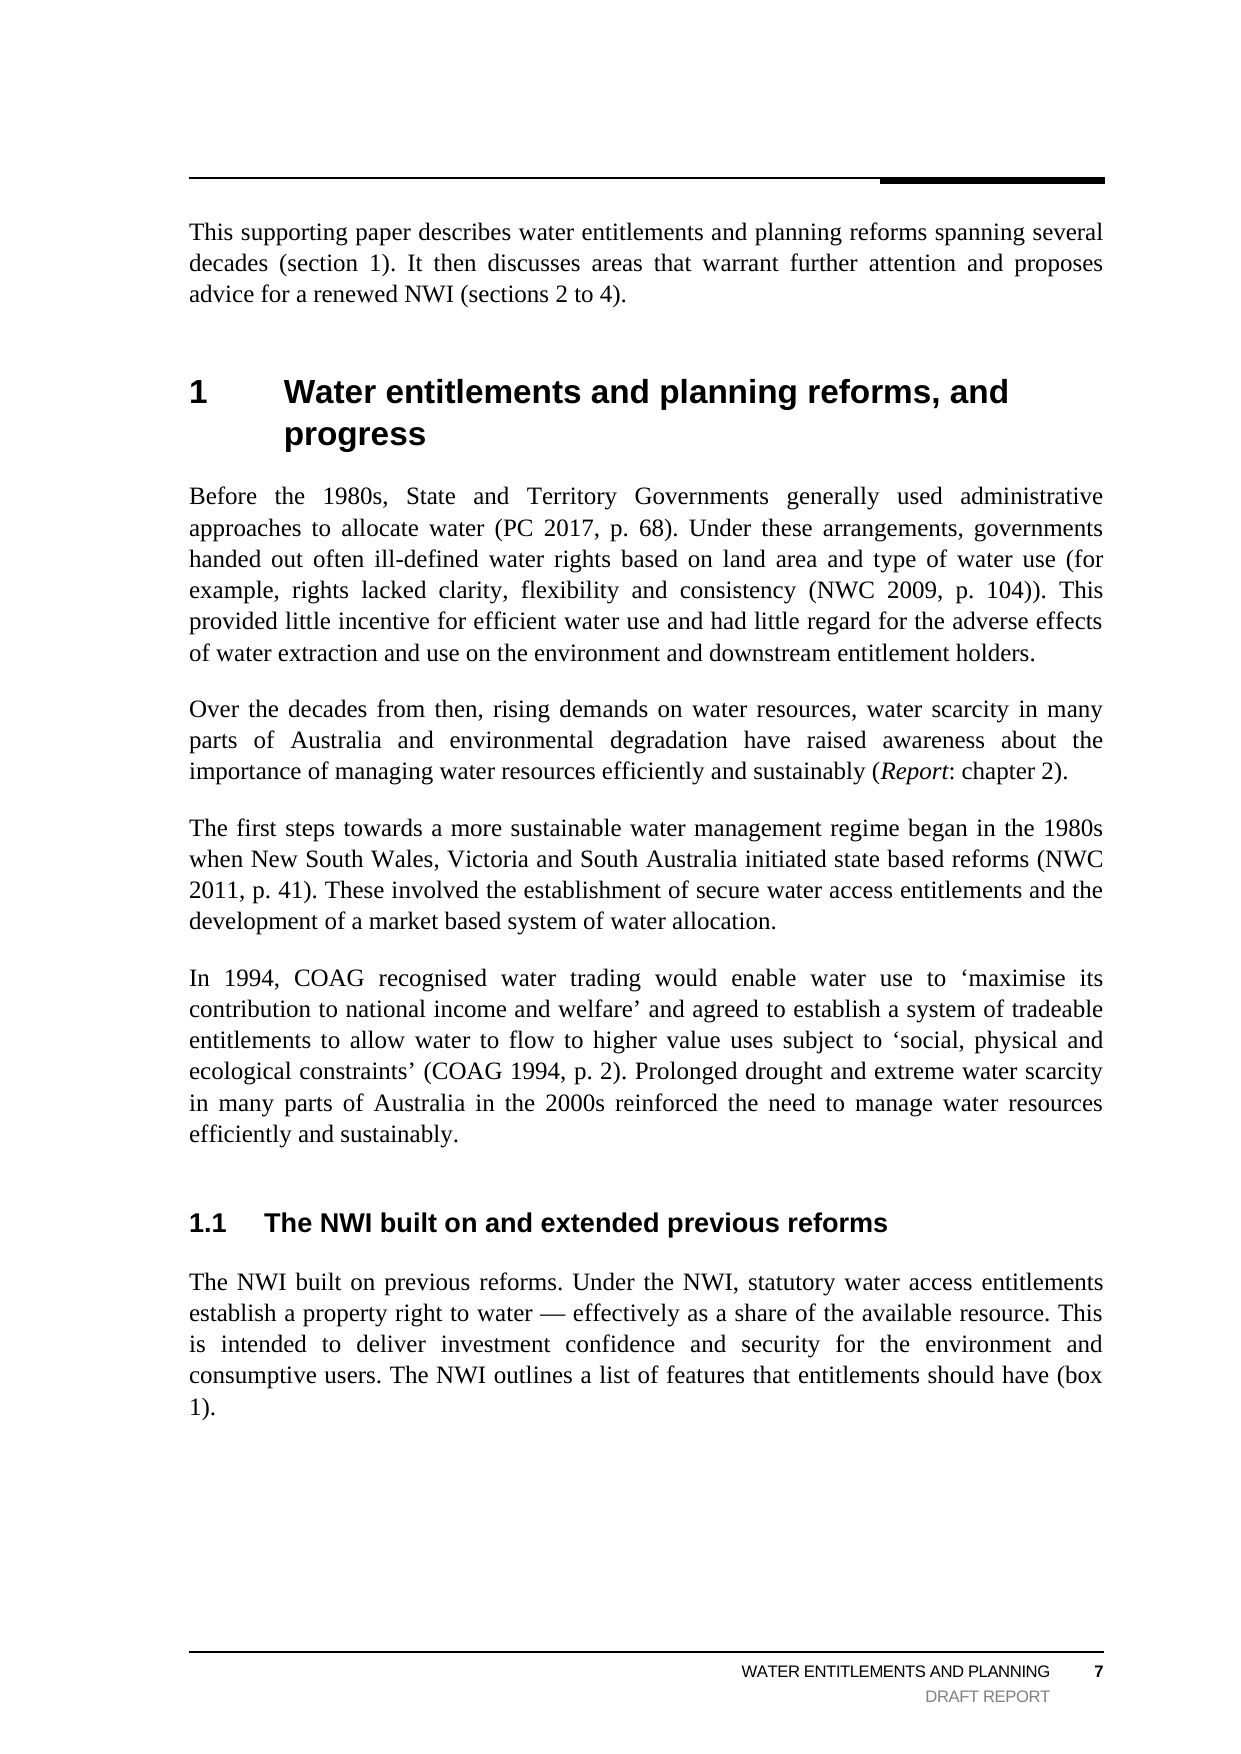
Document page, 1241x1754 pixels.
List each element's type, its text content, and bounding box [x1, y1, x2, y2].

subtitle The NWI built on and extended previous reforms [189, 1206, 1104, 1239]
text The first steps towards a more sustainable water management regime began in the 1980s when New South Wales, Victoria and South Australia initiated state based reforms (NWC 2011, p. 41). These involved the establishment of secure water access entitlements and the development of a market based system of water allocation. [189, 810, 1104, 935]
text This supporting paper describes water entitlements and planning reforms spanning several decades (section 1). It then discusses areas that warrant further attention and proposes advice for a renewed NWI (sections 2 to 4). [189, 214, 1104, 308]
text Over the decades from then, rising demands on water resources, water scarcity in many parts of Australia and environmental degradation have raised awareness about the importance of managing water resources efficiently and sustainably (Report: chapter 2). [189, 691, 1104, 785]
text Before the 1980s, State and Territory Governments generally used administrative approaches to allocate water (PC 2017, p. 68). Under these arrangements, governments handed out often ill-defined water rights based on land area and type of water use (for example, rights lacked clarity, flexibility and consistency (NWC 2009, p. 104)). This provided little incentive for efficient water use and had little regard for the adverse effects of water extraction and use on the environment and downstream entitlement holders. [189, 479, 1104, 666]
subtitle 1 Water entitlements and planning reforms, and progress [189, 371, 1104, 454]
text In 1994, COAG recognised water trading would enable water use to ‘maximise its contribution to national income and welfare’ and agreed to establish a system of tradeable entitlements to allow water to flow to higher value uses subject to ‘social, physical and ecological constraints’ (COAG 1994, p. 2). Prolonged drought and extreme water scarcity in many parts of Australia in the 2000s reinforced the need to manage water resources efficiently and sustainably. [189, 960, 1104, 1148]
text The NWI built on previous reforms. Under the NWI, statutory water access entitlements establish a property right to water — effectively as a share of the available resource. This is intended to deliver investment confidence and security for the environment and consumptive users. The NWI outlines a list of features that entitlements should have (box 1). [189, 1264, 1104, 1421]
